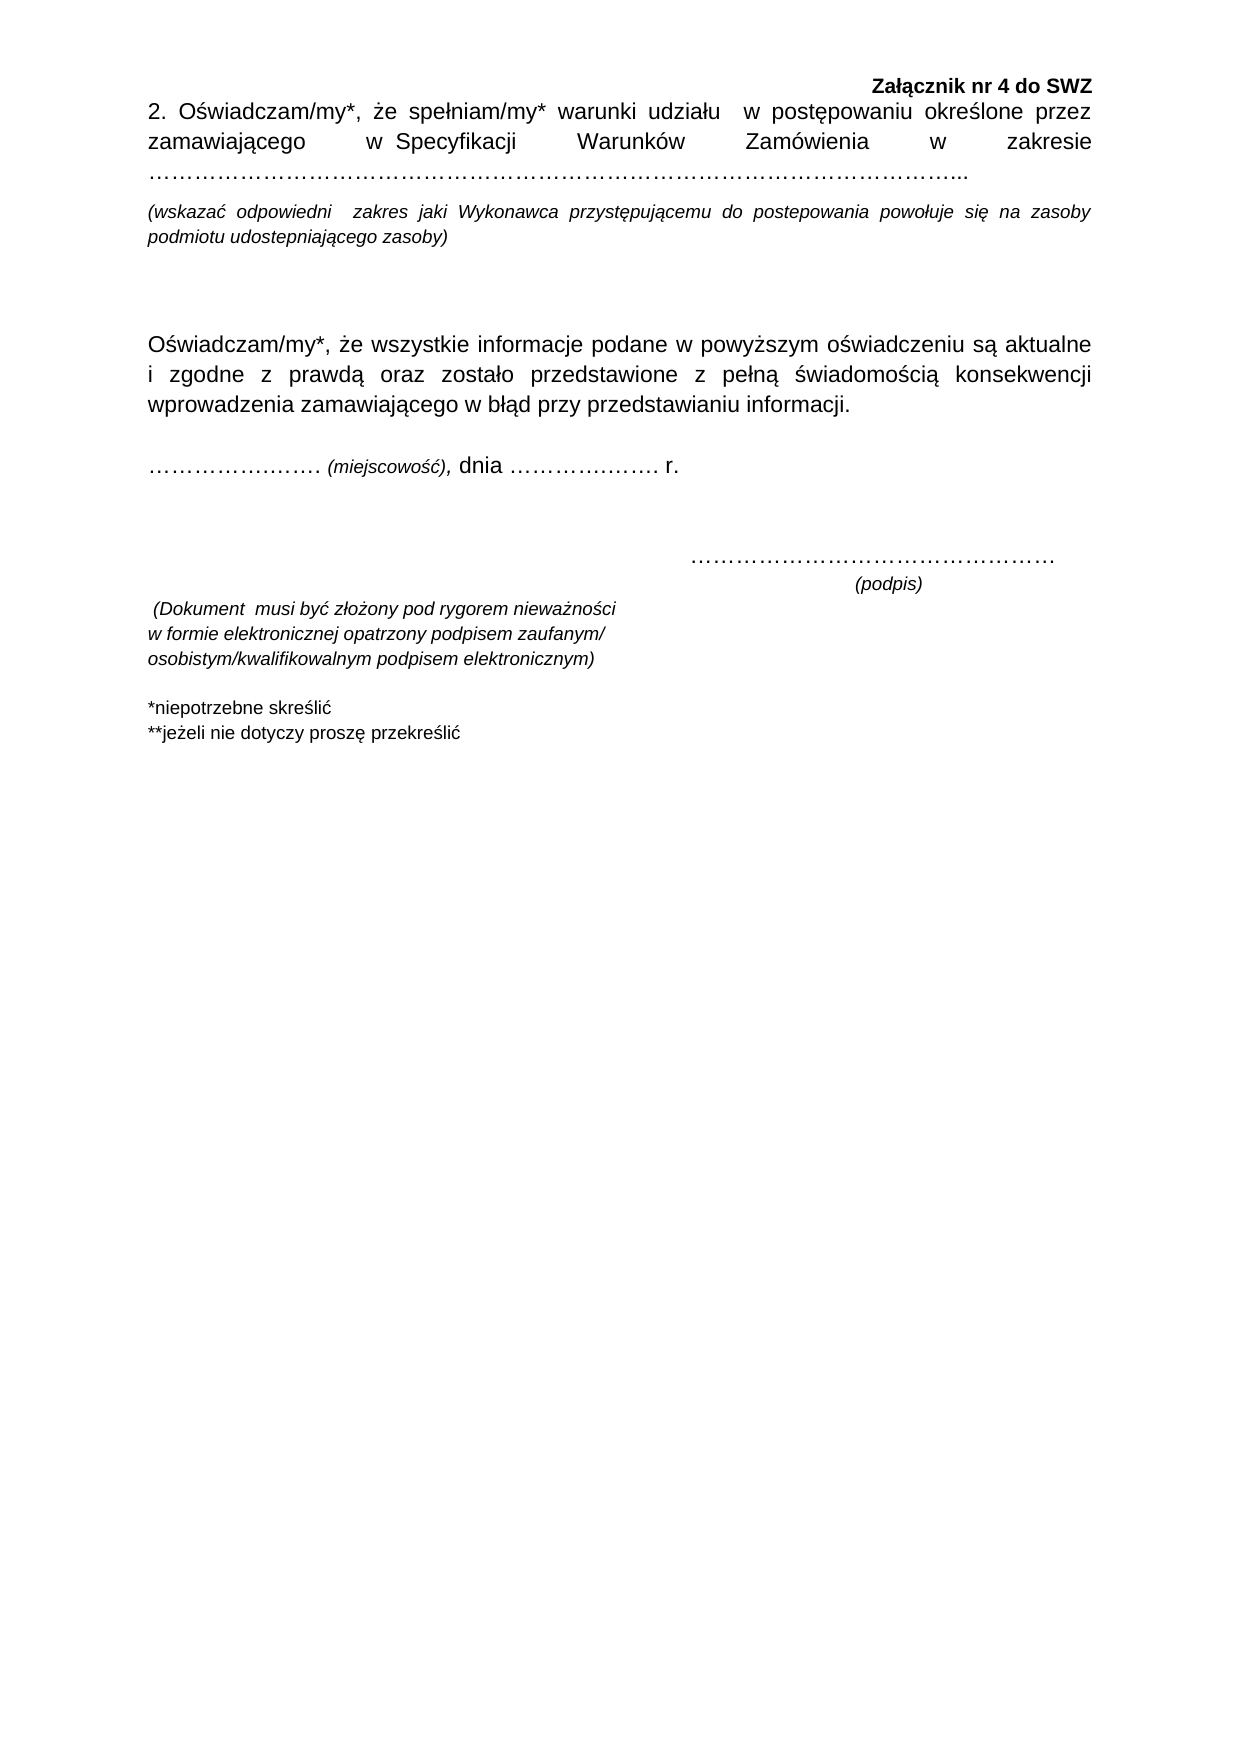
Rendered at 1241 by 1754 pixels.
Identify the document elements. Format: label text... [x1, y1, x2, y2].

text w formie elektronicznej opatrzony podpisem zaufanym/ [148, 623, 1092, 644]
text (podpis) [148, 572, 1092, 594]
text osobistym/kwalifikowalnym podpisem elektronicznym) [148, 647, 1092, 669]
text (wskazać odpowiedni zakres jaki Wykonawca przystępującemu do postepowania powołuje się na zasoby podmiotu udostepniającego zasoby) [148, 201, 1092, 247]
text 2. Oświadczam/my*, że spełniam/my* warunki udziału w postępowaniu określone przez zamawiającego w Specyfikacji Warunków Zamówienia w zakresie ……………………………………………………………………………………………... [148, 98, 1092, 184]
text (Dokument musi być złożony pod rygorem nieważności [148, 598, 1092, 619]
text ………………………………………… [148, 542, 1092, 568]
text …………….……. (miejscowość), dnia ………….……. r. [148, 452, 1092, 478]
text **jeżeli nie dotyczy proszę przekreślić [148, 722, 1092, 743]
text Oświadczam/my*, że wszystkie informacje podane w powyższym oświadczeniu są aktualne i zgodne z prawdą oraz zostało przedstawione z pełną świadomością konsekwencji wprowadzenia zamawiającego w błąd przy przedstawianiu informacji. [148, 331, 1092, 417]
text *niepotrzebne skreślić [148, 697, 1092, 718]
